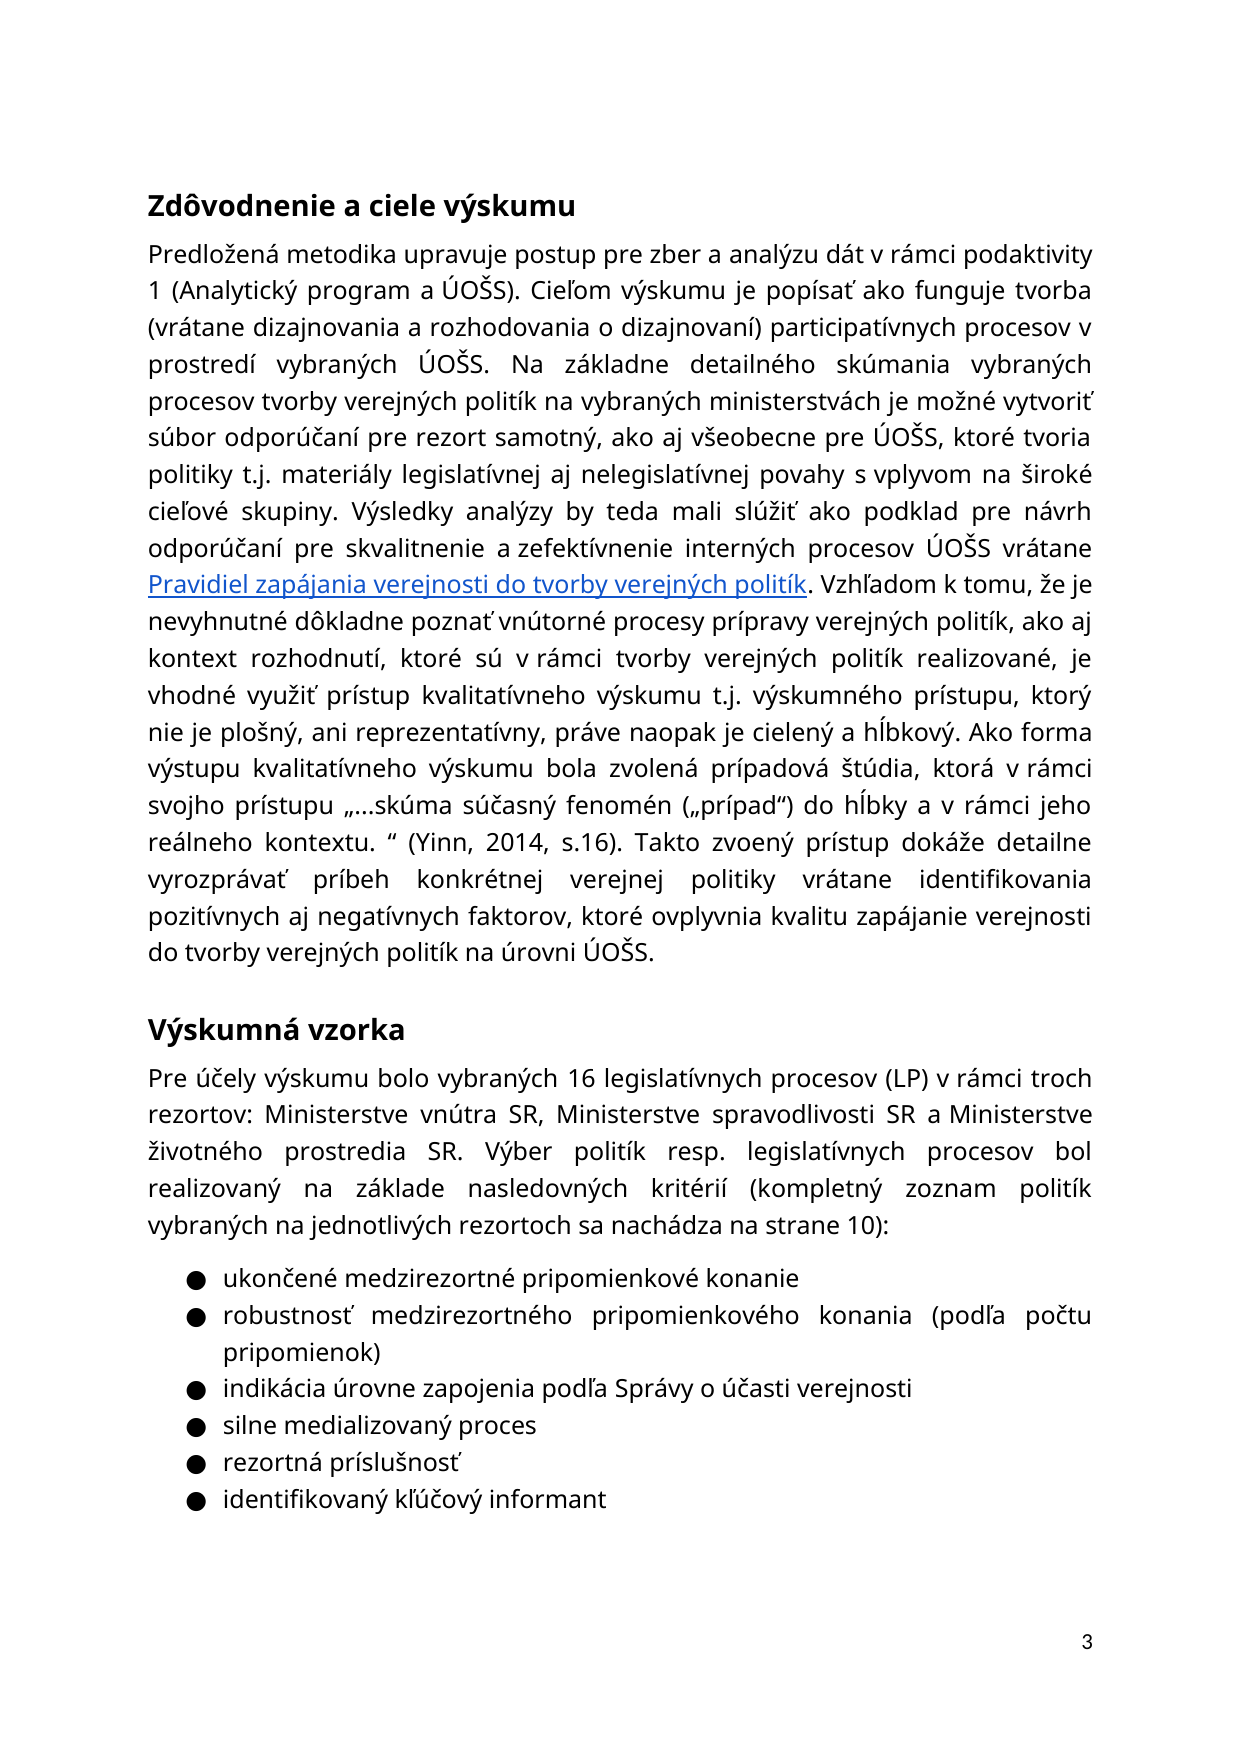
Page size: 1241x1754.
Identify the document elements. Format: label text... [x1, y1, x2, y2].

text Predložená metodika upravuje postup pre zber a analýzu dát v rámci podaktivity 1 (Analytický program a ÚOŠS). Cieľom výskumu je popísať ako funguje tvorba (vrátane dizajnovania a rozhodovania o dizajnovaní) participatívnych procesov v prostredí vybraných ÚOŠS. Na základne detailného skúmania vybraných procesov tvorby verejných politík na vybraných ministerstvách je možné vytvoriť súbor odporúčaní pre rezort samotný, ako aj všeobecne pre ÚOŠS, ktoré tvoria politiky t.j. materiály legislatívnej aj nelegislatívnej povahy s vplyvom na široké cieľové skupiny. Výsledky analýzy by teda mali slúžiť ako podklad pre návrh odporúčaní pre skvalitnenie a zefektívnenie interných procesov ÚOŠS vrátane Pravidiel zapájania verejnosti do tvorby verejných politík. Vzhľadom k tomu, že je nevyhnutné dôkladne poznať vnútorné procesy prípravy verejných politík, ako aj kontext rozhodnutí, ktoré sú v rámci tvorby verejných politík realizované, je vhodné využiť prístup kvalitatívneho výskumu t.j. výskumného prístupu, ktorý nie je plošný, ani reprezentatívny, práve naopak je cielený a hĺbkový. Ako forma výstupu kvalitatívneho výskumu bola zvolená prípadová štúdia, ktorá v rámci svojho prístupu „...skúma súčasný fenomén („prípad“) do hĺbky a v rámci jeho reálneho kontextu. “ (Yinn, 2014, s.16). Takto zvoený prístup dokáže detailne vyrozprávať príbeh konkrétnej verejnej politiky vrátane identifikovania pozitívnych aj negatívnych faktorov, ktoré ovplyvnia kvalitu zapájanie verejnosti do tvorby verejných politík na úrovni ÚOŠS. [148, 236, 1093, 969]
list robustnosť medzirezortného pripomienkového konania (podľa počtu pripomienok) [185, 1298, 1093, 1368]
list silne medializovaný proces [185, 1408, 1093, 1442]
list rezortná príslušnosť [185, 1445, 1093, 1479]
list identifikovaný kľúčový informant [185, 1481, 1093, 1516]
list indikácia úrovne zapojenia podľa Správy o účasti verejnosti [185, 1371, 1093, 1405]
subtitle Zdôvodnenie a ciele výskumu [148, 185, 1093, 225]
list ukončené medzirezortné pripomienkové konanie [185, 1261, 1093, 1295]
text Pre účely výskumu bolo vybraných 16 legislatívnych procesov (LP) v rámci troch rezortov: Ministerstve vnútra SR, Ministerstve spravodlivosti SR a Ministerstve životného prostredia SR. Výber politík resp. legislatívnych procesov bol realizovaný na základe nasledovných kritérií (kompletný zoznam politík vybraných na jednotlivých rezortoch sa nachádza na strane 10): [148, 1060, 1093, 1241]
subtitle Výskumná vzorka [148, 1009, 1093, 1049]
